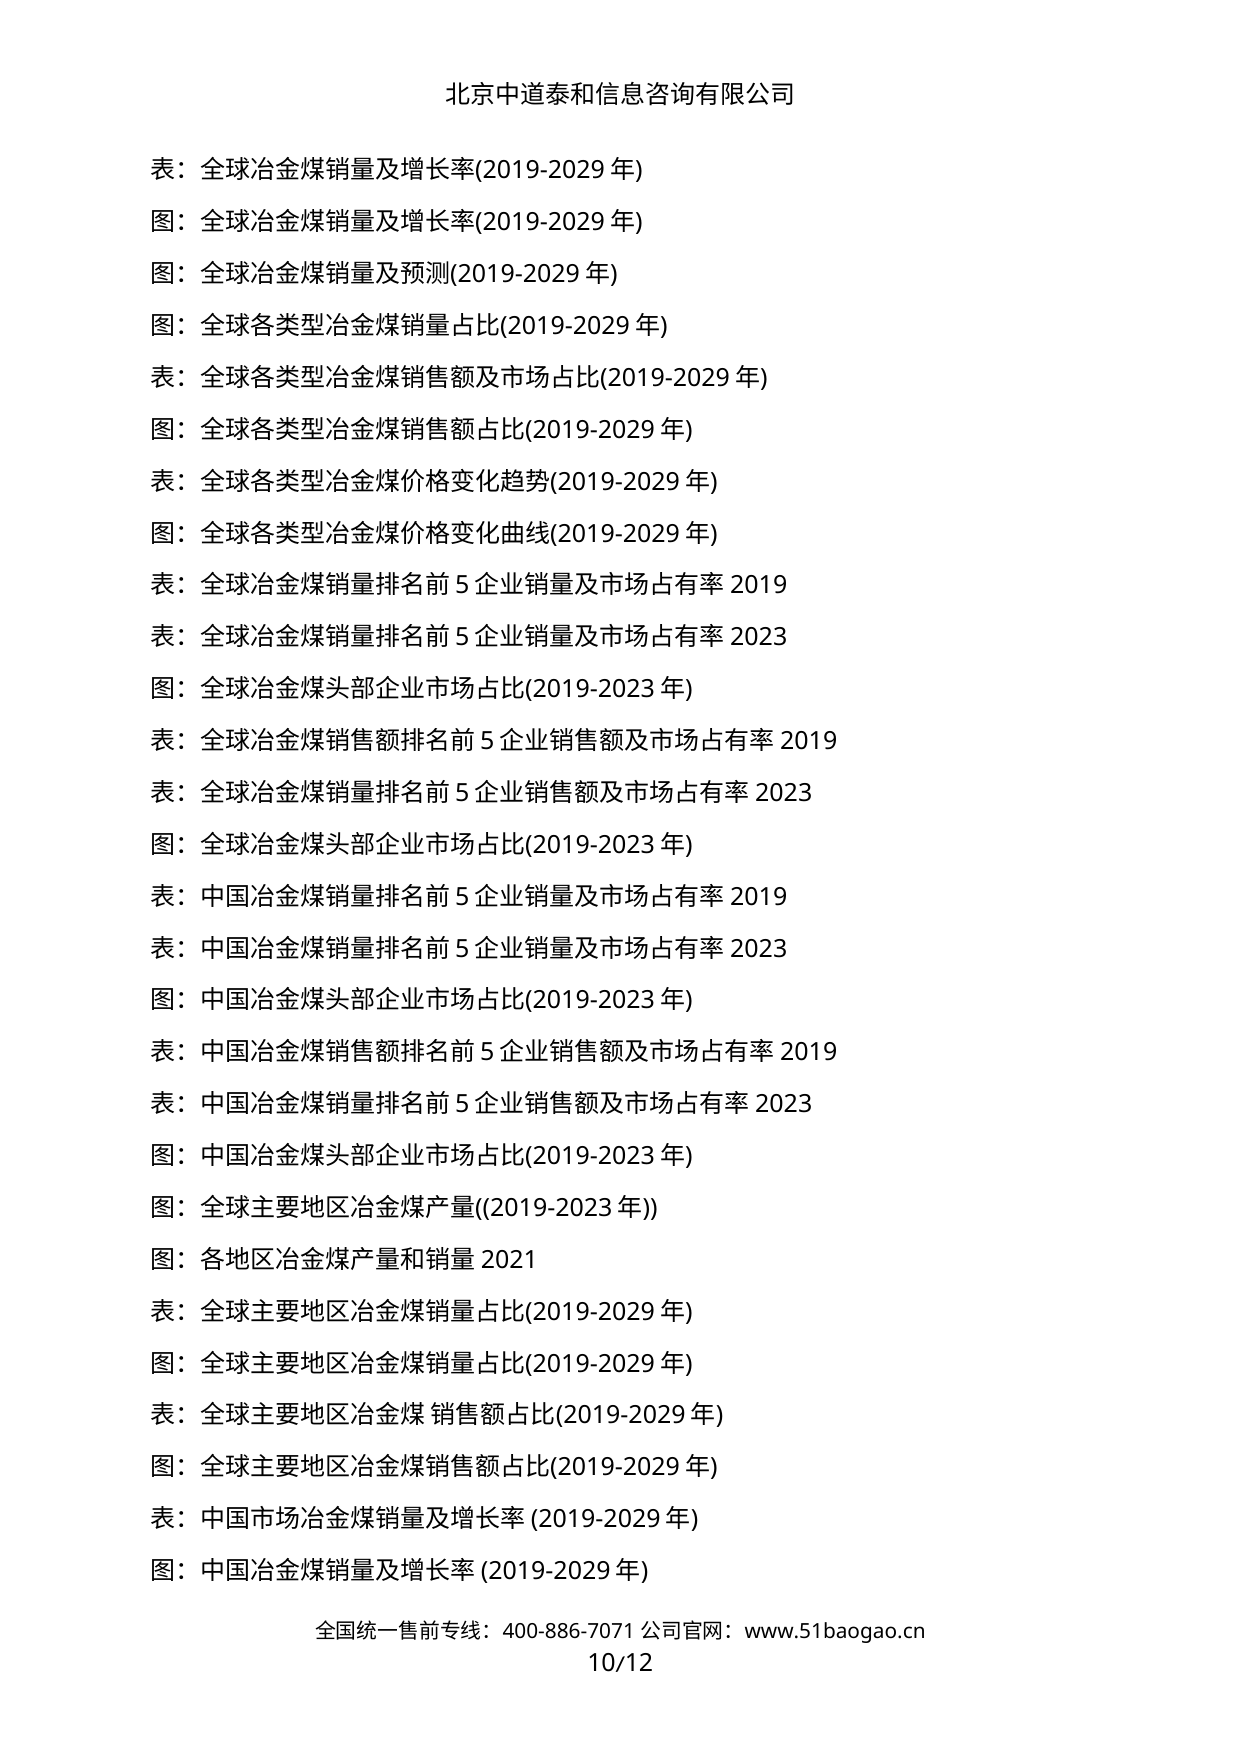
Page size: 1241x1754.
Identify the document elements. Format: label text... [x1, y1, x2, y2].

text 图：各地区冶金煤产量和销量 2021 [150, 1239, 1090, 1276]
text 表：全球主要地区冶金煤销量占比(2019-2029年) [150, 1291, 1090, 1327]
text 表：中国冶金煤销量排名前5企业销量及市场占有率 2023 [150, 928, 1090, 964]
text 表：中国市场冶金煤销量及增长率 (2019-2029年) [150, 1499, 1090, 1535]
text 图：中国冶金煤销量及增长率 (2019-2029年) [150, 1551, 1090, 1587]
text 图：全球冶金煤销量及增长率(2019-2029年) [150, 202, 1090, 238]
text 图：全球主要地区冶金煤销售额占比(2019-2029年) [150, 1447, 1090, 1483]
text 表：全球冶金煤销量排名前5企业销售额及市场占有率 2023 [150, 772, 1090, 809]
text 图：中国冶金煤头部企业市场占比(2019-2023年) [150, 1136, 1090, 1172]
text 表：全球各类型冶金煤价格变化趋势(2019-2029年) [150, 461, 1090, 497]
text 图：全球主要地区冶金煤销量占比(2019-2029年) [150, 1343, 1090, 1379]
text 表：全球冶金煤销量排名前5企业销量及市场占有率 2023 [150, 617, 1090, 653]
text 图：全球冶金煤头部企业市场占比(2019-2023年) [150, 824, 1090, 861]
text 图：全球主要地区冶金煤产量((2019-2023年)) [150, 1187, 1090, 1224]
text 表：中国冶金煤销量排名前5企业销量及市场占有率 2019 [150, 876, 1090, 912]
text 表：中国冶金煤销售额排名前5企业销售额及市场占有率 2019 [150, 1032, 1090, 1068]
text 表：全球主要地区冶金煤 销售额占比(2019-2029年) [150, 1395, 1090, 1431]
text 表：全球各类型冶金煤销售额及市场占比(2019-2029年) [150, 357, 1090, 394]
text 表：中国冶金煤销量排名前5企业销售额及市场占有率 2023 [150, 1084, 1090, 1120]
text 图：全球冶金煤销量及预测(2019-2029年) [150, 254, 1090, 290]
text 表：全球冶金煤销售额排名前5企业销售额及市场占有率 2019 [150, 721, 1090, 757]
text 图：中国冶金煤头部企业市场占比(2019-2023年) [150, 980, 1090, 1016]
text 图：全球各类型冶金煤销售额占比(2019-2029年) [150, 409, 1090, 446]
text 图：全球冶金煤头部企业市场占比(2019-2023年) [150, 669, 1090, 705]
text 表：全球冶金煤销量及增长率(2019-2029年) [150, 150, 1090, 186]
text 表：全球冶金煤销量排名前5企业销量及市场占有率 2019 [150, 565, 1090, 601]
text 图：全球各类型冶金煤价格变化曲线(2019-2029年) [150, 513, 1090, 549]
text 图：全球各类型冶金煤销量占比(2019-2029年) [150, 306, 1090, 342]
